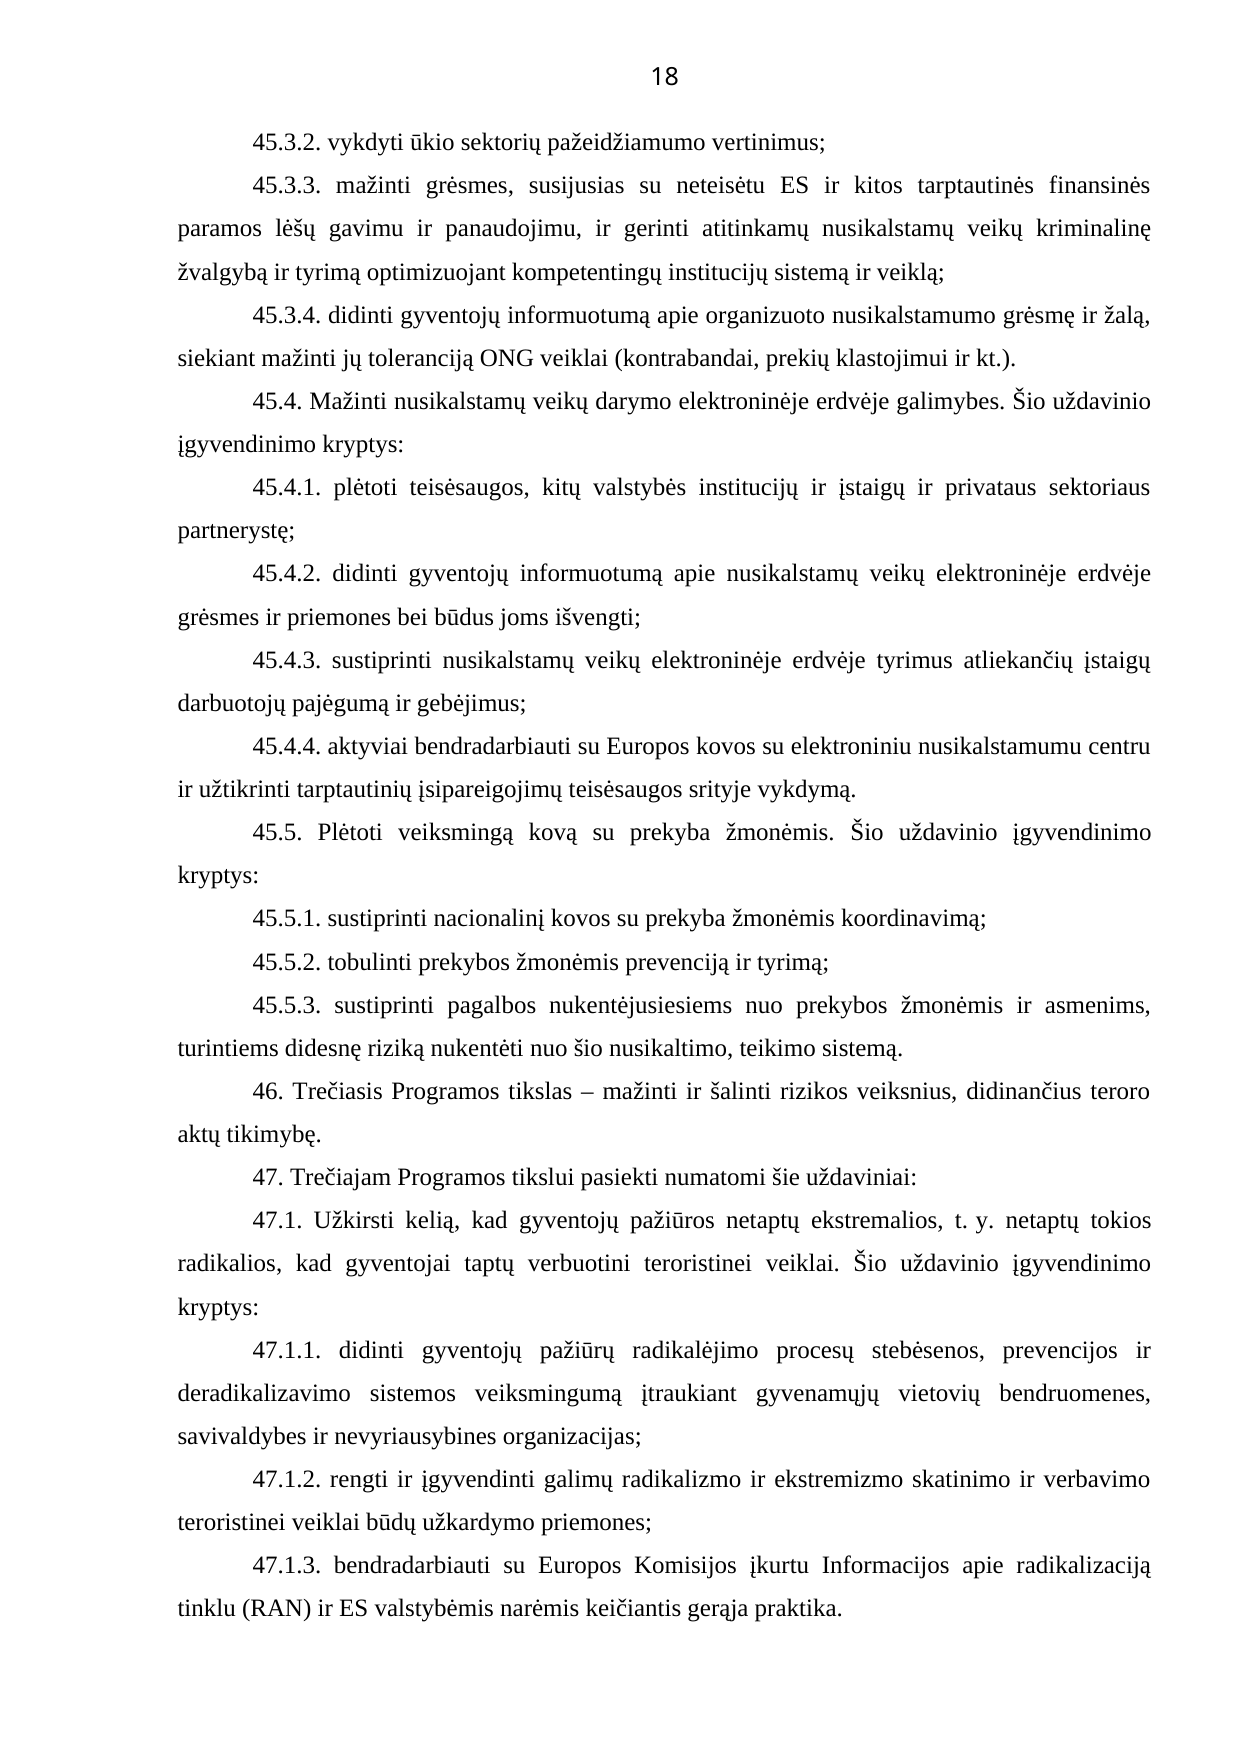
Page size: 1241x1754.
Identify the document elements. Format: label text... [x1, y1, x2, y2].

text 45.5.1. sustiprinti nacionalinį kovos su prekyba žmonėmis koordinavimą; [177, 903, 1152, 932]
text 45.4.1. plėtoti teisėsaugos, kitų valstybės institucijų ir įstaigų ir privataus sektoriaus partnerystę; [177, 472, 1152, 544]
text 45.5.2. tobulinti prekybos žmonėmis prevenciją ir tyrimą; [177, 947, 1152, 975]
text 45.4.3. sustiprinti nusikalstamų veikų elektroninėje erdvėje tyrimus atliekančių įstaigų darbuotojų pajėgumą ir gebėjimus; [177, 645, 1152, 717]
text 45.5.3. sustiprinti pagalbos nukentėjusiesiems nuo prekybos žmonėmis ir asmenims, turintiems didesnę riziką nukentėti nuo šio nusikaltimo, teikimo sistemą. [177, 990, 1152, 1062]
text 46. Trečiasis Programos tikslas – mažinti ir šalinti rizikos veiksnius, didinančius teroro aktų tikimybę. [177, 1076, 1152, 1148]
text 45.3.4. didinti gyventojų informuotumą apie organizuoto nusikalstamumo grėsmę ir žalą, siekiant mažinti jų toleranciją ONG veiklai (kontrabandai, prekių klastojimui ir kt.). [177, 300, 1152, 372]
text 45.3.3. mažinti grėsmes, susijusias su neteisėtu ES ir kitos tarptautinės finansinės paramos lėšų gavimu ir panaudojimu, ir gerinti atitinkamų nusikalstamų veikų kriminalinę žvalgybą ir tyrimą optimizuojant kompetentingų institucijų sistemą ir veiklą; [177, 170, 1152, 285]
text 47.1.2. rengti ir įgyvendinti galimų radikalizmo ir ekstremizmo skatinimo ir verbavimo teroristinei veiklai būdų užkardymo priemones; [177, 1464, 1152, 1536]
text 47.1. Užkirsti kelią, kad gyventojų pažiūros netaptų ekstremalios, t. y. netaptų tokios radikalios, kad gyventojai taptų verbuotini teroristinei veiklai. Šio uždavinio įgyvendinimo kryptys: [177, 1205, 1152, 1320]
text 45.5. Plėtoti veiksmingą kovą su prekyba žmonėmis. Šio uždavinio įgyvendinimo kryptys: [177, 817, 1152, 889]
text 45.4.4. aktyviai bendradarbiauti su Europos kovos su elektroniniu nusikalstamumu centru ir užtikrinti tarptautinių įsipareigojimų teisėsaugos srityje vykdymą. [177, 731, 1152, 803]
text 47. Trečiajam Programos tikslui pasiekti numatomi šie uždaviniai: [177, 1162, 1152, 1191]
text 47.1.1. didinti gyventojų pažiūrų radikalėjimo procesų stebėsenos, prevencijos ir deradikalizavimo sistemos veiksmingumą įtraukiant gyvenamųjų vietovių bendruomenes, savivaldybes ir nevyriausybines organizacijas; [177, 1335, 1152, 1450]
text 45.4. Mažinti nusikalstamų veikų darymo elektroninėje erdvėje galimybes. Šio uždavinio įgyvendinimo kryptys: [177, 386, 1152, 458]
text 45.4.2. didinti gyventojų informuotumą apie nusikalstamų veikų elektroninėje erdvėje grėsmes ir priemones bei būdus joms išvengti; [177, 558, 1152, 630]
text 45.3.2. vykdyti ūkio sektorių pažeidžiamumo vertinimus; [177, 127, 1152, 156]
text 47.1.3. bendradarbiauti su Europos Komisijos įkurtu Informacijos apie radikalizaciją tinklu (RAN) ir ES valstybėmis narėmis keičiantis gerąja praktika. [177, 1550, 1152, 1622]
